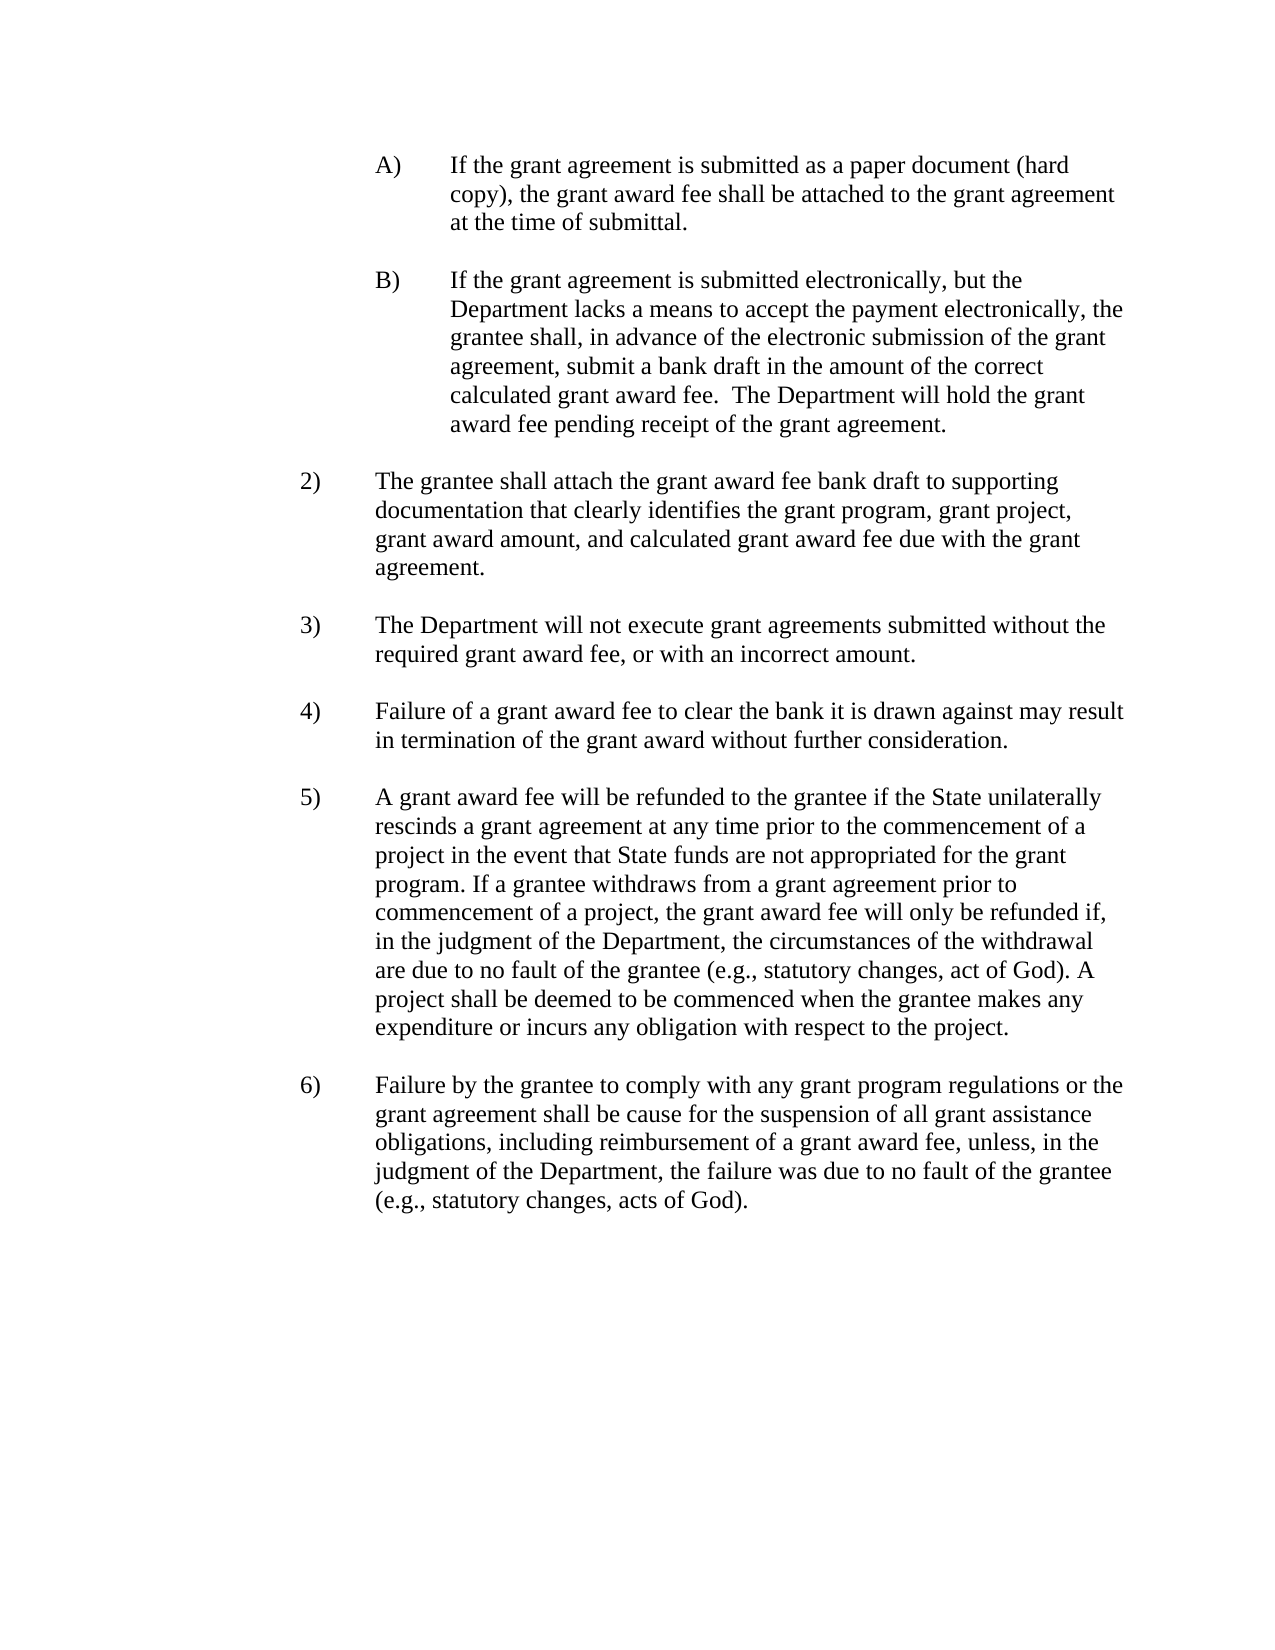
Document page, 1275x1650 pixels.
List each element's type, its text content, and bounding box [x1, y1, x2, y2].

text 4) Failure of a grant award fee to clear the bank it is drawn against may result in termination of the grant award without further consideration. [300, 696, 1125, 754]
text A) If the grant agreement is submitted as a paper document (hard copy), the grant award fee shall be attached to the grant agreement at the time of submittal. [375, 150, 1125, 236]
text 3) The Department will not execute grant agreements submitted without the required grant award fee, or with an incorrect amount. [300, 610, 1125, 667]
text 6) Failure by the grantee to comply with any grant program regulations or the grant agreement shall be cause for the suspension of all grant assistance obligations, including reimbursement of a grant award fee, unless, in the judgment of the Department, the failure was due to no fault of the grantee (e.g., statutory changes, acts of God). [300, 1070, 1125, 1214]
text 5) A grant award fee will be refunded to the grantee if the State unilaterally rescinds a grant agreement at any time prior to the commencement of a project in the event that State funds are not appropriated for the grant program. If a grantee withdraws from a grant agreement prior to commencement of a project, the grant award fee will only be refunded if, in the judgment of the Department, the circumstances of the withdrawal are due to no fault of the grantee (e.g., statutory changes, act of God). A project shall be deemed to be commenced when the grantee makes any expenditure or incurs any obligation with respect to the project. [300, 782, 1125, 1041]
text 2) The grantee shall attach the grant award fee bank draft to supporting documentation that clearly identifies the grant program, grant project, grant award amount, and calculated grant award fee due with the grant agreement. [300, 466, 1125, 581]
text B) If the grant agreement is submitted electronically, but the Department lacks a means to accept the payment electronically, the grantee shall, in advance of the electronic submission of the grant agreement, submit a bank draft in the amount of the correct calculated grant award fee. The Department will hold the grant award fee pending receipt of the grant agreement. [375, 265, 1125, 437]
